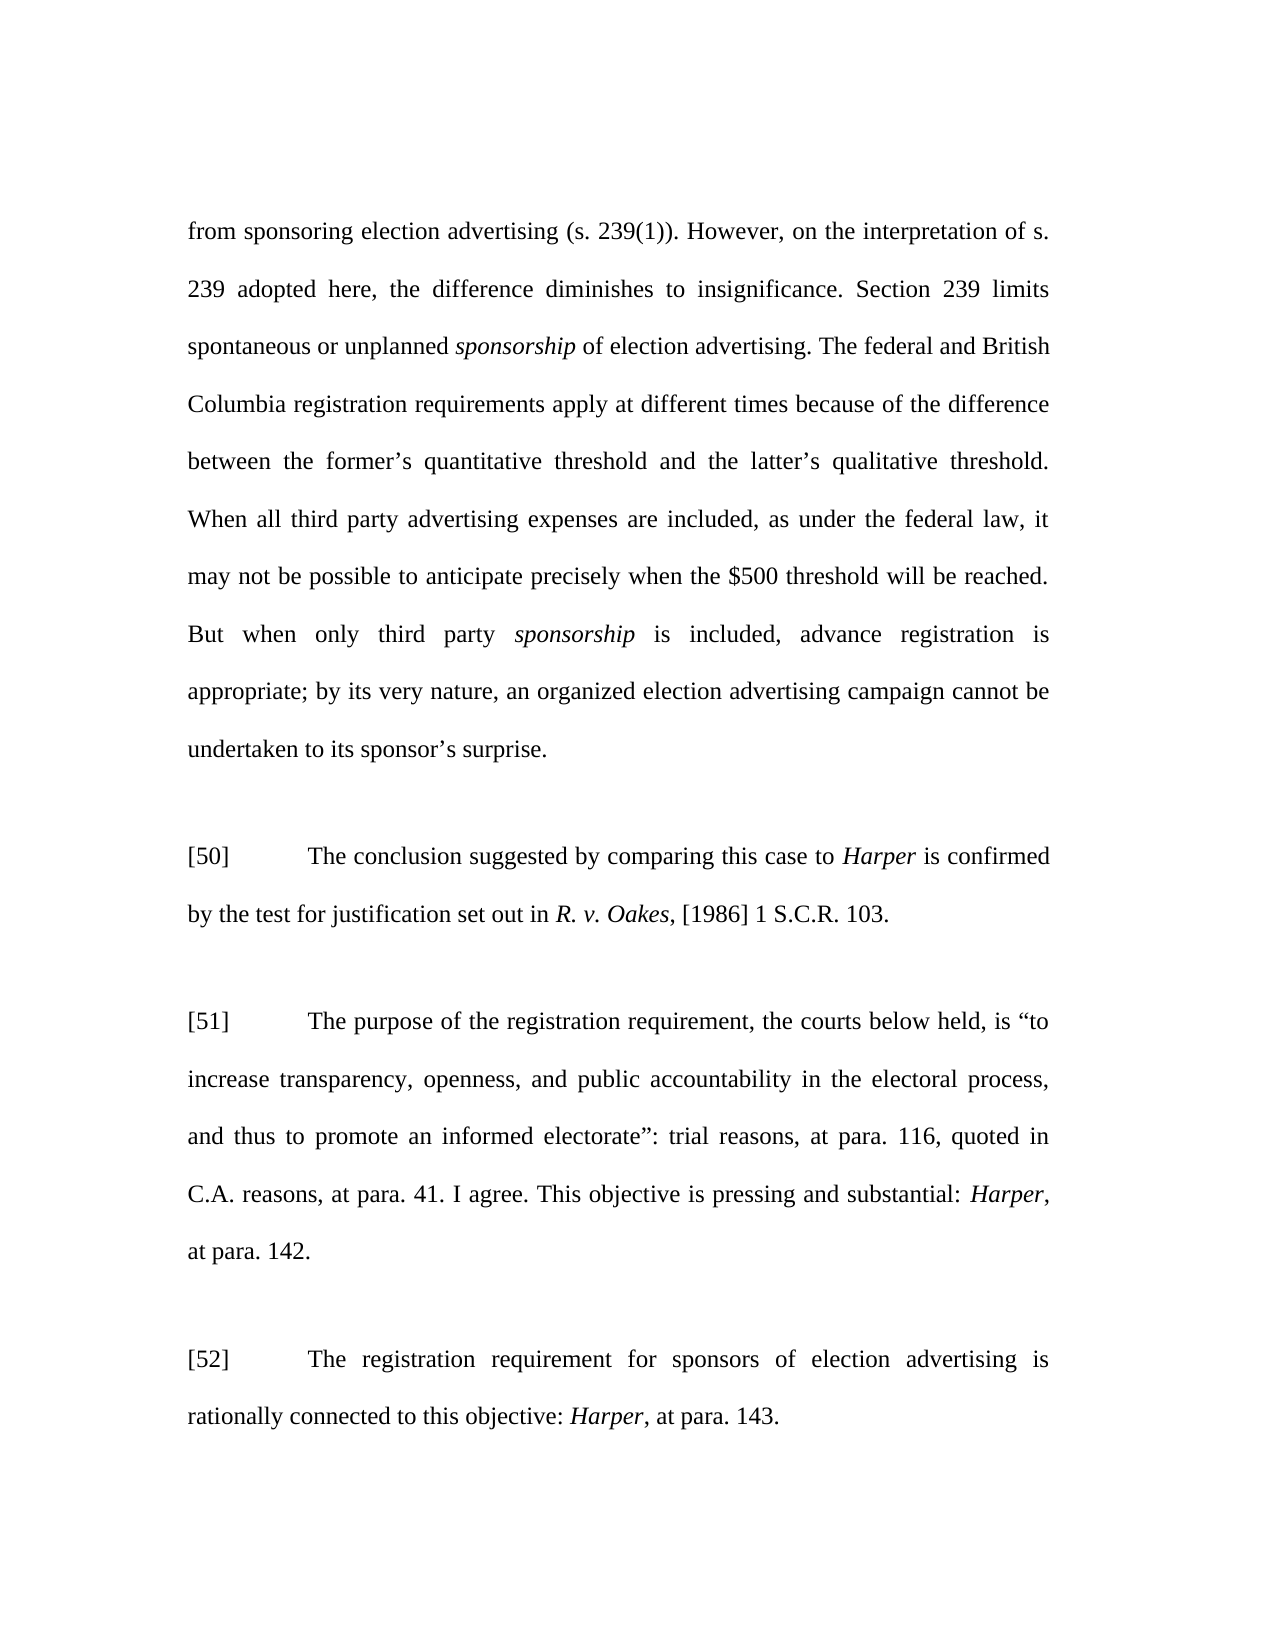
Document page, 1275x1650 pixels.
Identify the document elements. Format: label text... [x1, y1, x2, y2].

text The conclusion suggested by comparing this case to Harper is confirmed by the test for justification set out in R. v. Oakes, [1986] 1 S.C.R. 103. [187, 841, 1050, 928]
text The purpose of the registration requirement, the courts below held, is “to increase transparency, openness, and public accountability in the electoral process, and thus to promote an informed electorate”: trial reasons, at para. 116, quoted in C.A. reasons, at para. 41. I agree. This objective is pressing and substantial: Harper, at para. 142. [187, 1006, 1050, 1265]
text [187, 216, 1050, 763]
text The registration requirement for sponsors of election advertising is rationally connected to this objective: Harper, at para. 143. [187, 1344, 1050, 1430]
